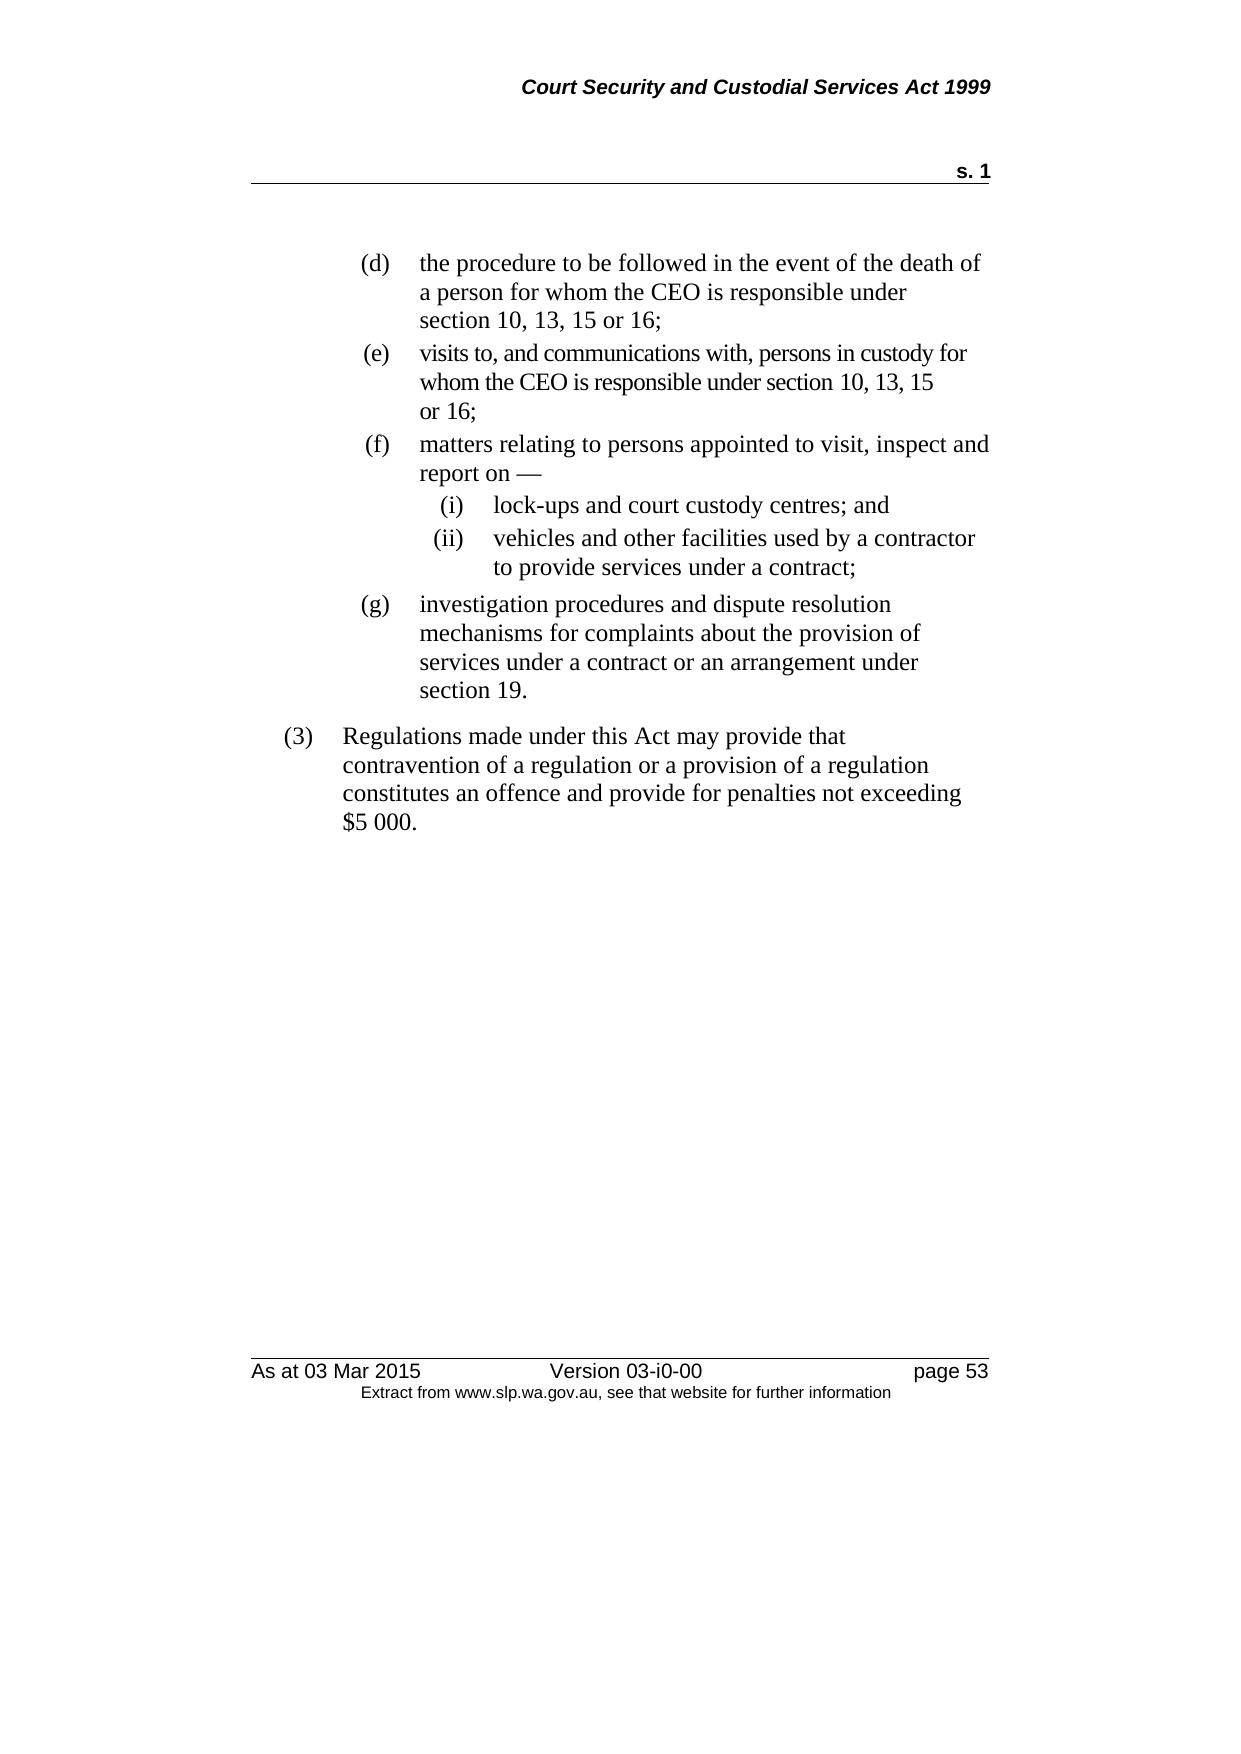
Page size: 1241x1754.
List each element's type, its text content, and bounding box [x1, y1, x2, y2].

text (3) Regulations made under this Act may provide that contravention of a regulation or a provision of a regulation constitutes an offence and provide for penalties not exceeding $5 000. [251, 721, 989, 836]
text (f) matters relating to persons appointed to visit, inspect and report on — [251, 429, 989, 486]
text (ii) vehicles and other facilities used by a contractor to provide services under a contract; [251, 523, 989, 581]
text (i) lock-ups and court custody centres; and [251, 491, 989, 519]
text (e) visits to, and communications with, persons in custody for whom the CEO is responsible under section 10, 13, 15 or 16; [251, 338, 989, 425]
text (g) investigation procedures and dispute resolution mechanisms for complaints about the provision of services under a contract or an arrangement under section 19. [251, 589, 989, 704]
text (d) the procedure to be followed in the event of the death of a person for whom the CEO is responsible under section 10, 13, 15 or 16; [251, 248, 989, 334]
